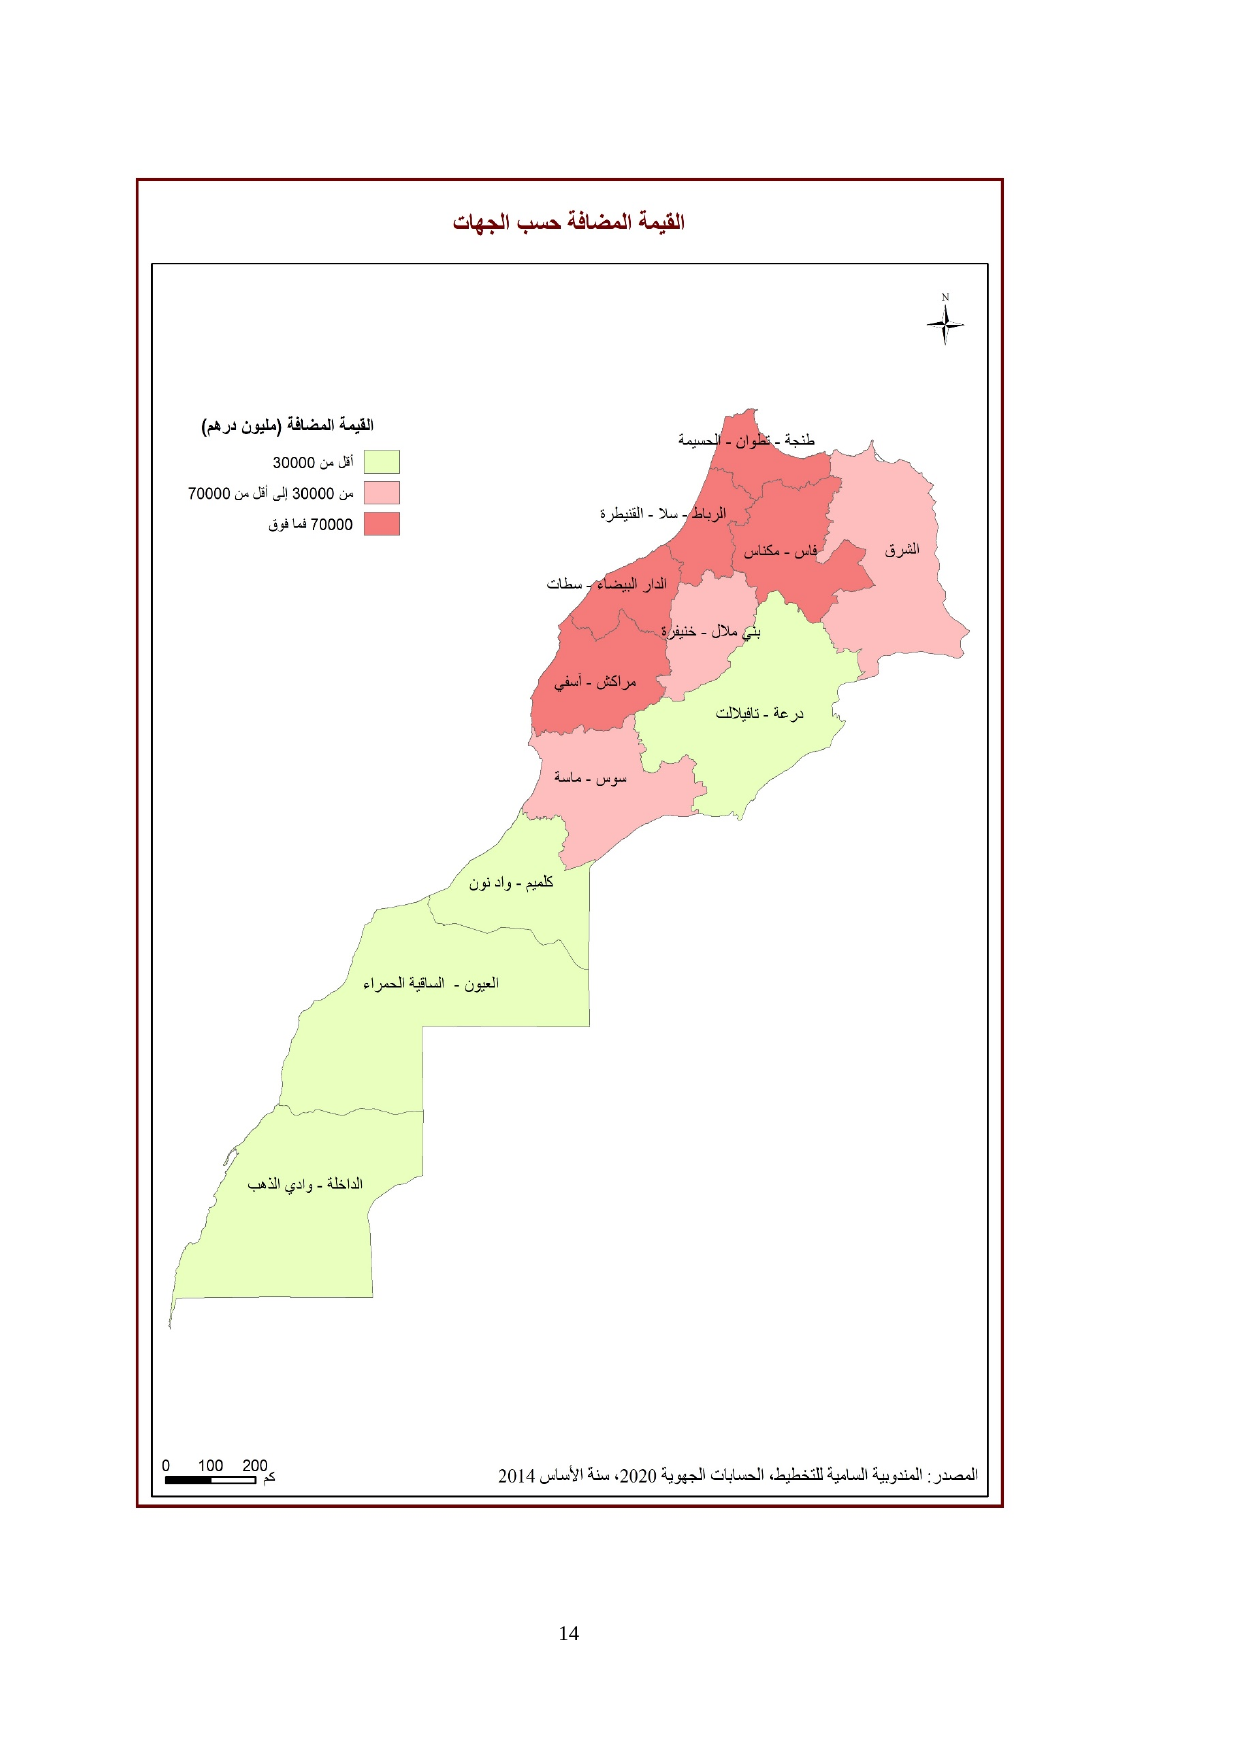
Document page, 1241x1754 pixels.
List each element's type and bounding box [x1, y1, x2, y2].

picture [109, 147, 1028, 1538]
